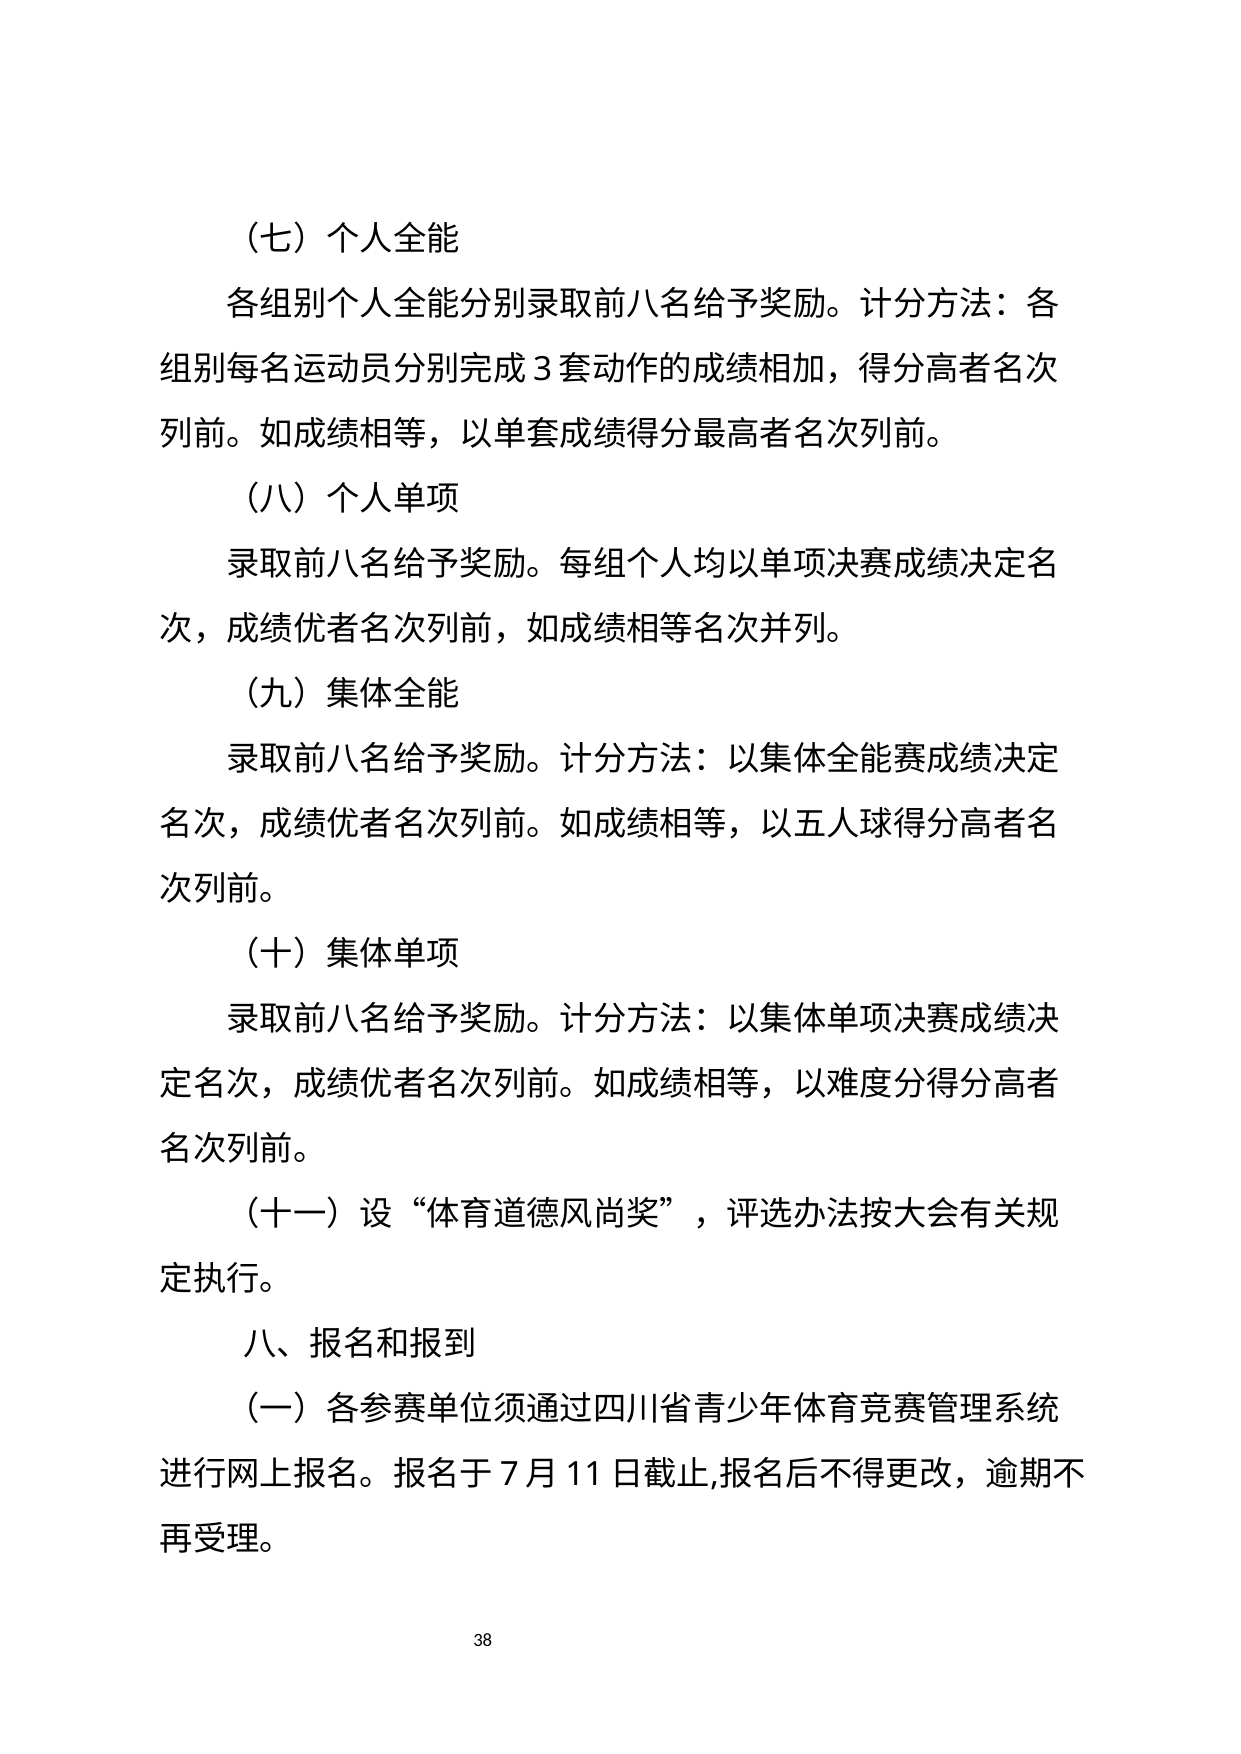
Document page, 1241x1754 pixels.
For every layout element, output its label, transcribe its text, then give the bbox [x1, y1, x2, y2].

text （七）个人全能 [159, 204, 1087, 269]
text （八）个人单项 [159, 464, 1087, 529]
text （十）集体单项 [159, 919, 1087, 984]
text （九）集体全能 [159, 659, 1087, 724]
text （十一）设“体育道德风尚奖”，评选办法按大会有关规定执行。 [159, 1179, 1087, 1309]
text 八、报名和报到 [159, 1309, 1087, 1374]
text （一）各参赛单位须通过四川省青少年体育竞赛管理系统进行网上报名。报名于7月11日截止,报名后不得更改，逾期不再受理。 [159, 1374, 1087, 1569]
text 录取前八名给予奖励。计分方法：以集体全能赛成绩决定名次，成绩优者名次列前。如成绩相等，以五人球得分高者名次列前。 [159, 724, 1087, 919]
text 录取前八名给予奖励。计分方法：以集体单项决赛成绩决定名次，成绩优者名次列前。如成绩相等，以难度分得分高者名次列前。 [159, 984, 1087, 1179]
text 各组别个人全能分别录取前八名给予奖励。计分方法：各组别每名运动员分别完成3套动作的成绩相加，得分高者名次列前。如成绩相等，以单套成绩得分最高者名次列前。 [159, 269, 1087, 464]
text 录取前八名给予奖励。每组个人均以单项决赛成绩决定名次，成绩优者名次列前，如成绩相等名次并列。 [159, 529, 1087, 659]
